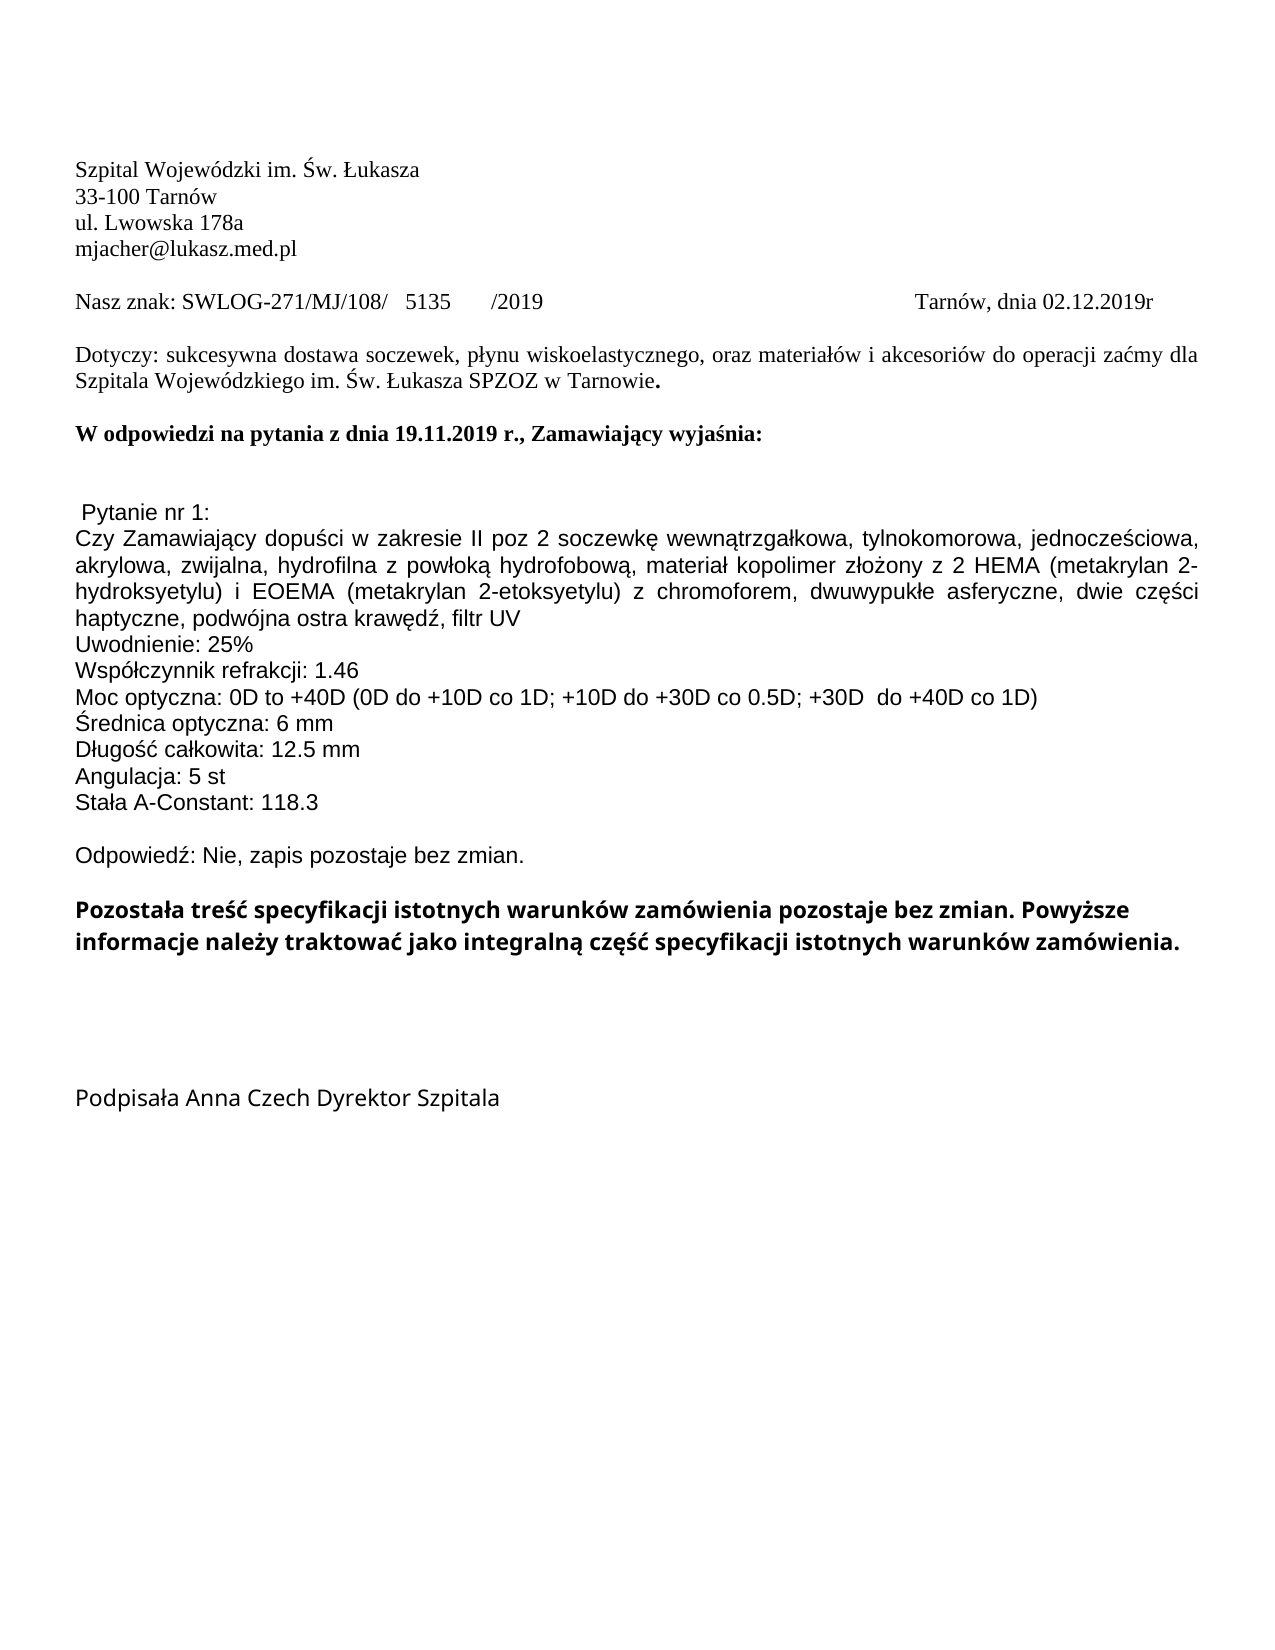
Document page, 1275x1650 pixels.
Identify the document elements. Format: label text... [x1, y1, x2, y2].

text W odpowiedzi na pytania z dnia 19.11.2019 r., Zamawiający wyjaśnia: [75, 420, 1200, 446]
text Pytanie nr 1: [75, 499, 1200, 525]
text Długość całkowita: 12.5 mm [75, 736, 1200, 763]
text Moc optyczna: 0D to +40D (0D do +10D co 1D; +10D do +30D co 0.5D; +30D do +40D co 1D) [75, 683, 1200, 710]
text Szpital Wojewódzki im. Św. Łukasza [75, 156, 1200, 183]
text Współczynnik refrakcji: 1.46 [75, 657, 1200, 683]
text ul. Lwowska 178a [75, 209, 1200, 236]
text Odpowiedź: Nie, zapis pozostaje bez zmian. [75, 842, 1200, 868]
text mjacher@lukasz.med.pl [75, 236, 1200, 262]
text Nasz znak: SWLOG-271/MJ/108/ 5135 /2019 Tarnów, dnia 02.12.2019r [75, 288, 1200, 314]
text Podpisała Anna Czech Dyrektor Szpitala [75, 1082, 1200, 1113]
text Średnica optyczna: 6 mm [75, 710, 1200, 736]
text Czy Zamawiający dopuści w zakresie II poz 2 soczewkę wewnątrzgałkowa, tylnokomorowa, jednocześciowa, akrylowa, zwijalna, hydrofilna z powłoką hydrofobową, materiał kopolimer złożony z 2 HEMA (metakrylan 2-hydroksyetylu) i EOEMA (metakrylan 2-etoksyetylu) z chromoforem, dwuwypukłe asferyczne, dwie części haptyczne, podwójna ostra krawędź, filtr UV [75, 525, 1200, 631]
text Angulacja: 5 st [75, 763, 1200, 789]
text Pozostała treść specyfikacji istotnych warunków zamówienia pozostaje bez zmian. Powyższe informacje należy traktować jako integralną część specyfikacji istotnych warunków zamówienia. [75, 894, 1200, 957]
text Stała A-Constant: 118.3 [75, 789, 1200, 815]
text Uwodnienie: 25% [75, 631, 1200, 657]
text Dotyczy: sukcesywna dostawa soczewek, płynu wiskoelastycznego, oraz materiałów i akcesoriów do operacji zaćmy dla Szpitala Wojewódzkiego im. Św. Łukasza SPZOZ w Tarnowie. [75, 341, 1200, 394]
text 33-100 Tarnów [75, 183, 1200, 209]
